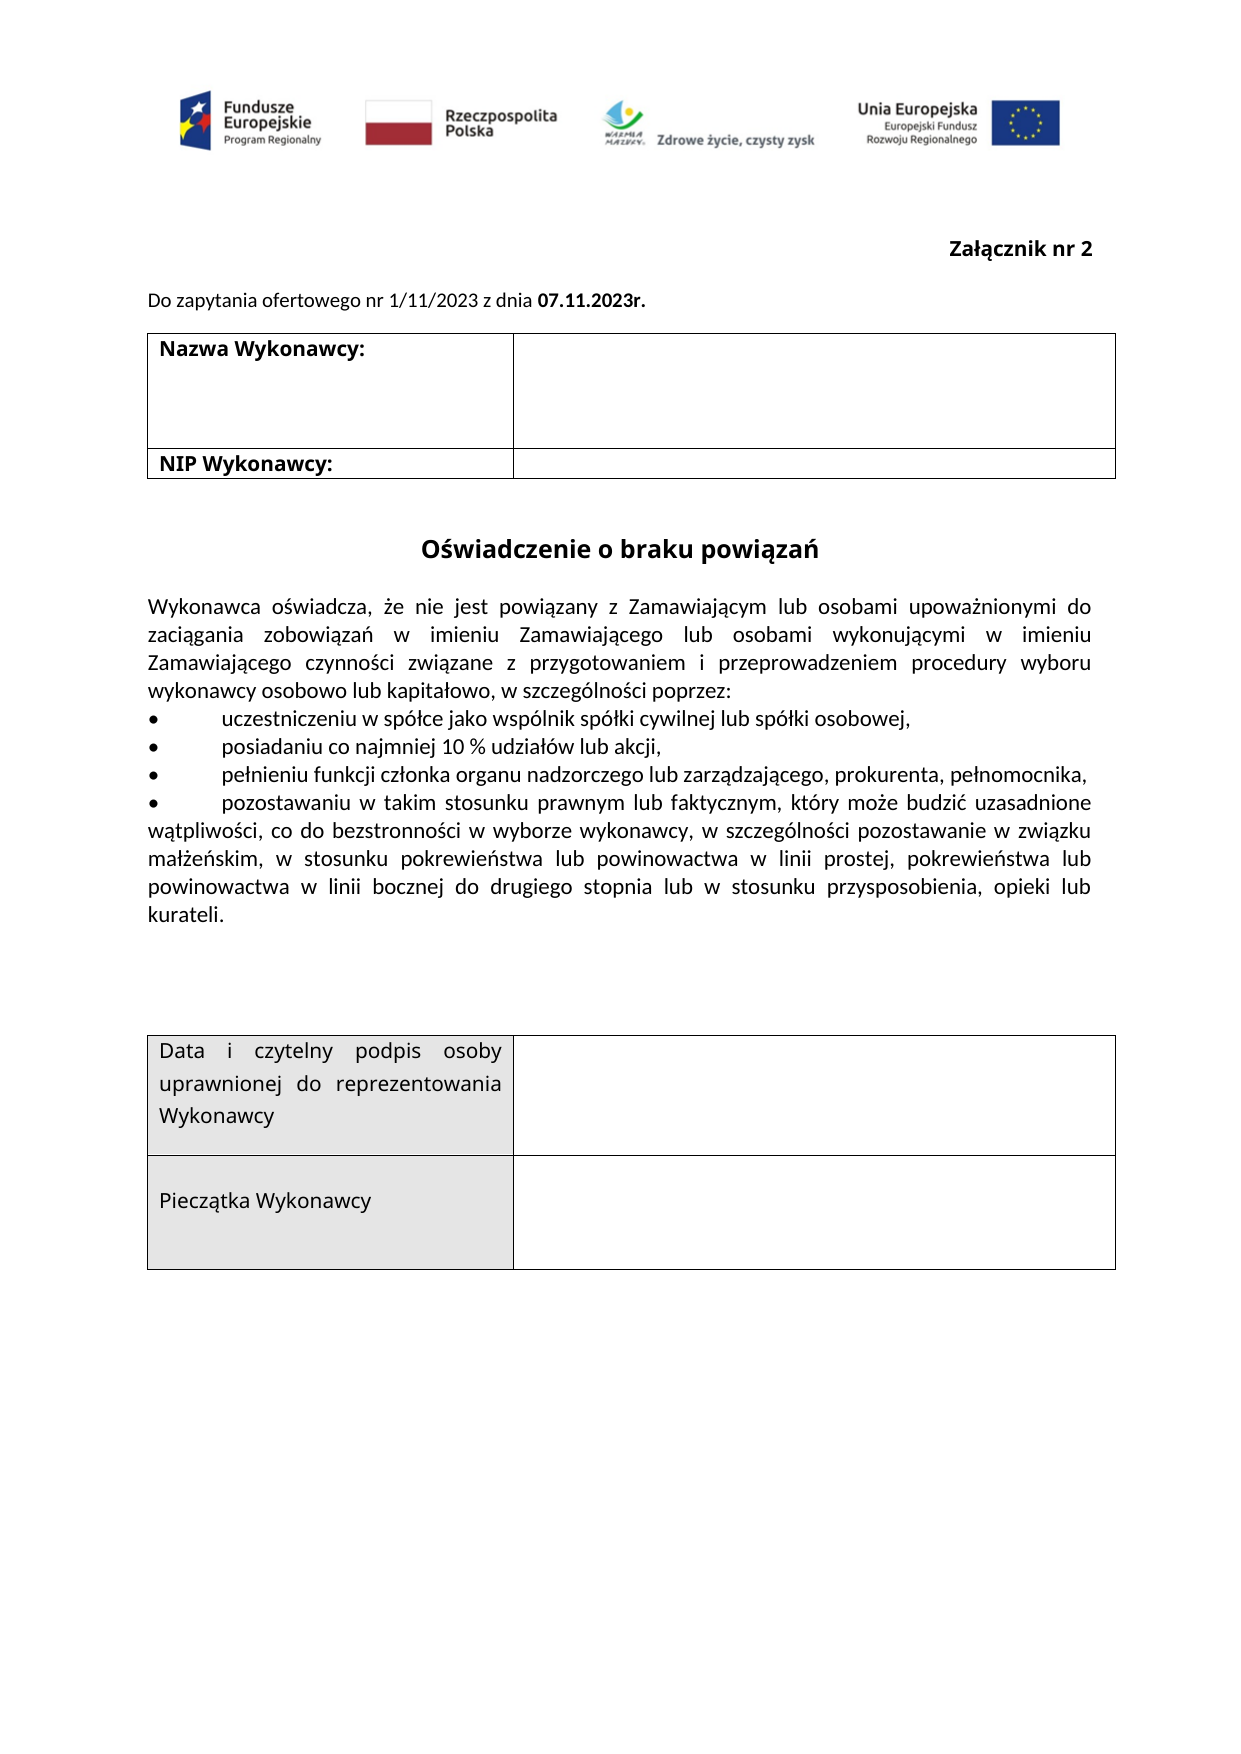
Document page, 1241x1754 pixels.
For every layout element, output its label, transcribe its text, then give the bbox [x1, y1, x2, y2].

text • pozostawaniu w takim stosunku prawnym lub faktycznym, który może budzić uzasadnione wątpliwości, co do bezstronności w wyborze wykonawcy, w szczególności pozostawanie w związku małżeńskim, w stosunku pokrewieństwa lub powinowactwa w linii prostej, pokrewieństwa lub powinowactwa w linii bocznej do drugiego stopnia lub w stosunku przysposobienia, opieki lub kurateli. [148, 788, 1093, 928]
table_cell [514, 449, 1115, 478]
text Załącznik nr 2 [148, 234, 1093, 262]
table_header Data i czytelny podpis osoby uprawnionej do reprezentowania Wykonawcy [148, 1036, 513, 1154]
picture [147, 73, 1093, 168]
table_header [514, 1036, 1115, 1154]
text Wykonawca oświadcza, że nie jest powiązany z Zamawiającym lub osobami upoważnionymi do zaciągania zobowiązań w imieniu Zamawiającego lub osobami wykonującymi w imieniu Zamawiającego czynności związane z przygotowaniem i przeprowadzeniem procedury wyboru wykonawcy osobowo lub kapitałowo, w szczególności poprzez: [148, 592, 1093, 704]
table_cell [514, 1156, 1115, 1269]
table_cell NIP Wykonawcy: [148, 449, 513, 478]
text • uczestniczeniu w spółce jako wspólnik spółki cywilnej lub spółki osobowej, [148, 704, 1093, 732]
text • posiadaniu co najmniej 10 % udziałów lub akcji, [148, 732, 1093, 760]
text • pełnieniu funkcji członka organu nadzorczego lub zarządzającego, prokurenta, pełnomocnika, [148, 760, 1093, 788]
text Do zapytania ofertowego nr 1/11/2023 z dnia 07.11.2023r. [148, 287, 1093, 312]
text Oświadczenie o braku powiązań [148, 532, 1093, 566]
table_header [514, 334, 1115, 448]
table_cell Pieczątka Wykonawcy [148, 1156, 513, 1269]
table_header Nazwa Wykonawcy: [148, 334, 513, 448]
